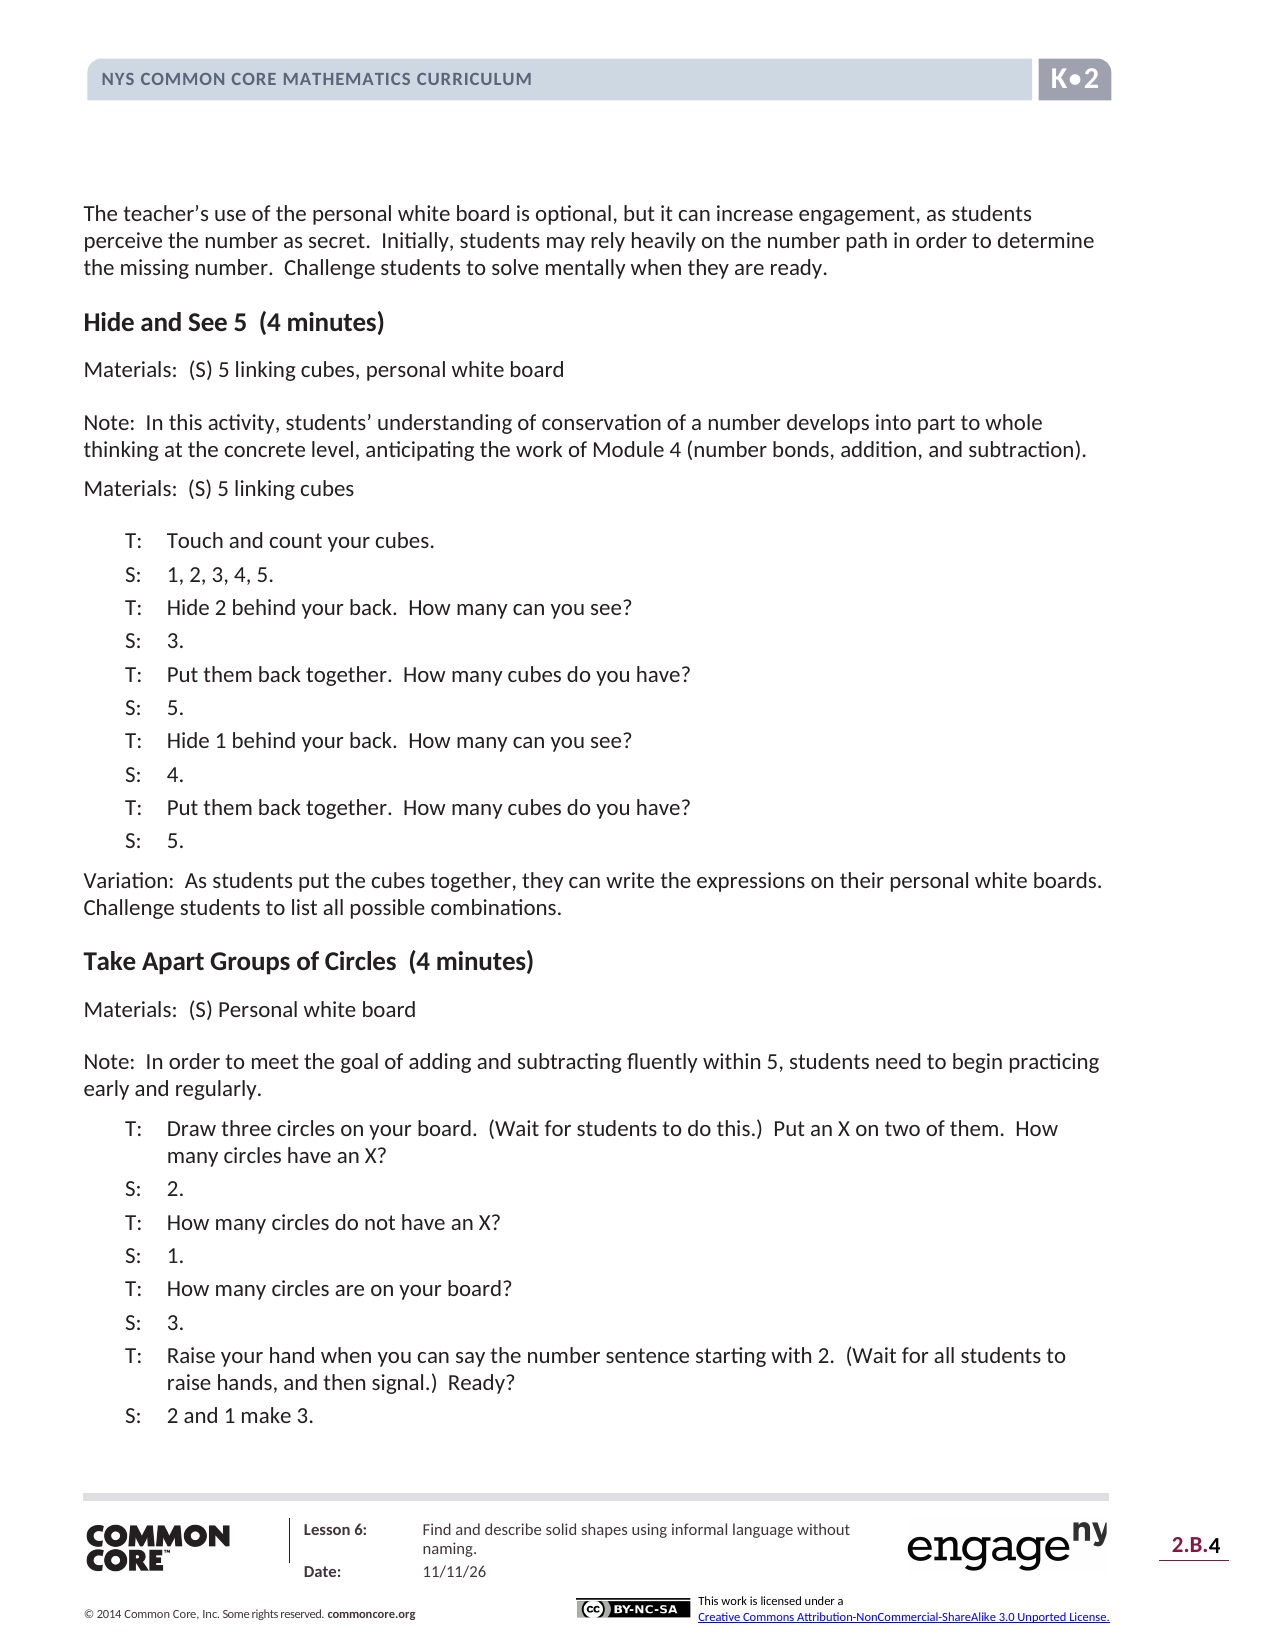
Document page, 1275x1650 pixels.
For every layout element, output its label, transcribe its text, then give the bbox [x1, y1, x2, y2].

text The teacher’s use of the personal white board is optional, but it can increase engagement, as students perceive the number as secret. Initially, students may rely heavily on the number path in order to determine the missing number. Challenge students to solve mentally when they are ready. [83, 200, 1108, 281]
text Take Apart Groups of Circles (4 minutes) [83, 946, 1108, 977]
list S: 5. [125, 694, 1108, 721]
list T: How many circles do not have an X? [125, 1208, 1108, 1235]
text Materials: (S) 5 linking cubes, personal white board [83, 356, 1108, 383]
list S: 2. [125, 1175, 1108, 1202]
list S: 3. [125, 627, 1108, 654]
list T: Hide 2 behind your back. How many can you see? [125, 594, 1108, 621]
list S: 1. [125, 1242, 1108, 1269]
list T: Raise your hand when you can say the number sentence starting with 2. (Wait for all students to raise hands, and then signal.) Ready? [125, 1342, 1108, 1396]
list S: 3. [125, 1308, 1108, 1335]
text Note: In order to meet the goal of adding and subtracting fluently within 5, students need to begin practicing early and regularly. [83, 1048, 1108, 1102]
list S: 5. [125, 827, 1108, 854]
list T: Draw three circles on your board. (Wait for students to do this.) Put an X on two of them. How many circles have an X? [125, 1114, 1108, 1169]
list T: Hide 1 behind your back. How many can you see? [125, 727, 1108, 754]
picture [81, 1519, 234, 1577]
list S: 4. [125, 760, 1108, 787]
text Note: In this activity, students’ understanding of conservation of a number develops into part to whole thinking at the concrete level, anticipating the work of Module 4 (number bonds, addition, and subtraction). [83, 408, 1108, 462]
list T: Put them back together. How many cubes do you have? [125, 660, 1108, 687]
text Hide and See 5 (4 minutes) [83, 306, 1043, 337]
list S: 1, 2, 3, 4, 5. [125, 560, 1108, 587]
picture [906, 1518, 1107, 1573]
list S: 2 and 1 make 3. [125, 1402, 1108, 1429]
text Materials: (S) 5 linking cubes [83, 475, 1108, 502]
list T: Touch and count your cubes. [125, 527, 1108, 554]
list T: Put them back together. How many cubes do you have? [125, 794, 1108, 821]
text Materials: (S) Personal white board [83, 996, 1108, 1023]
list T: How many circles are on your board? [125, 1275, 1108, 1302]
text Variation: As students put the cubes together, they can write the expressions on their personal white boards. Challenge students to list all possible combinations. [83, 867, 1108, 921]
picture [574, 1598, 691, 1618]
